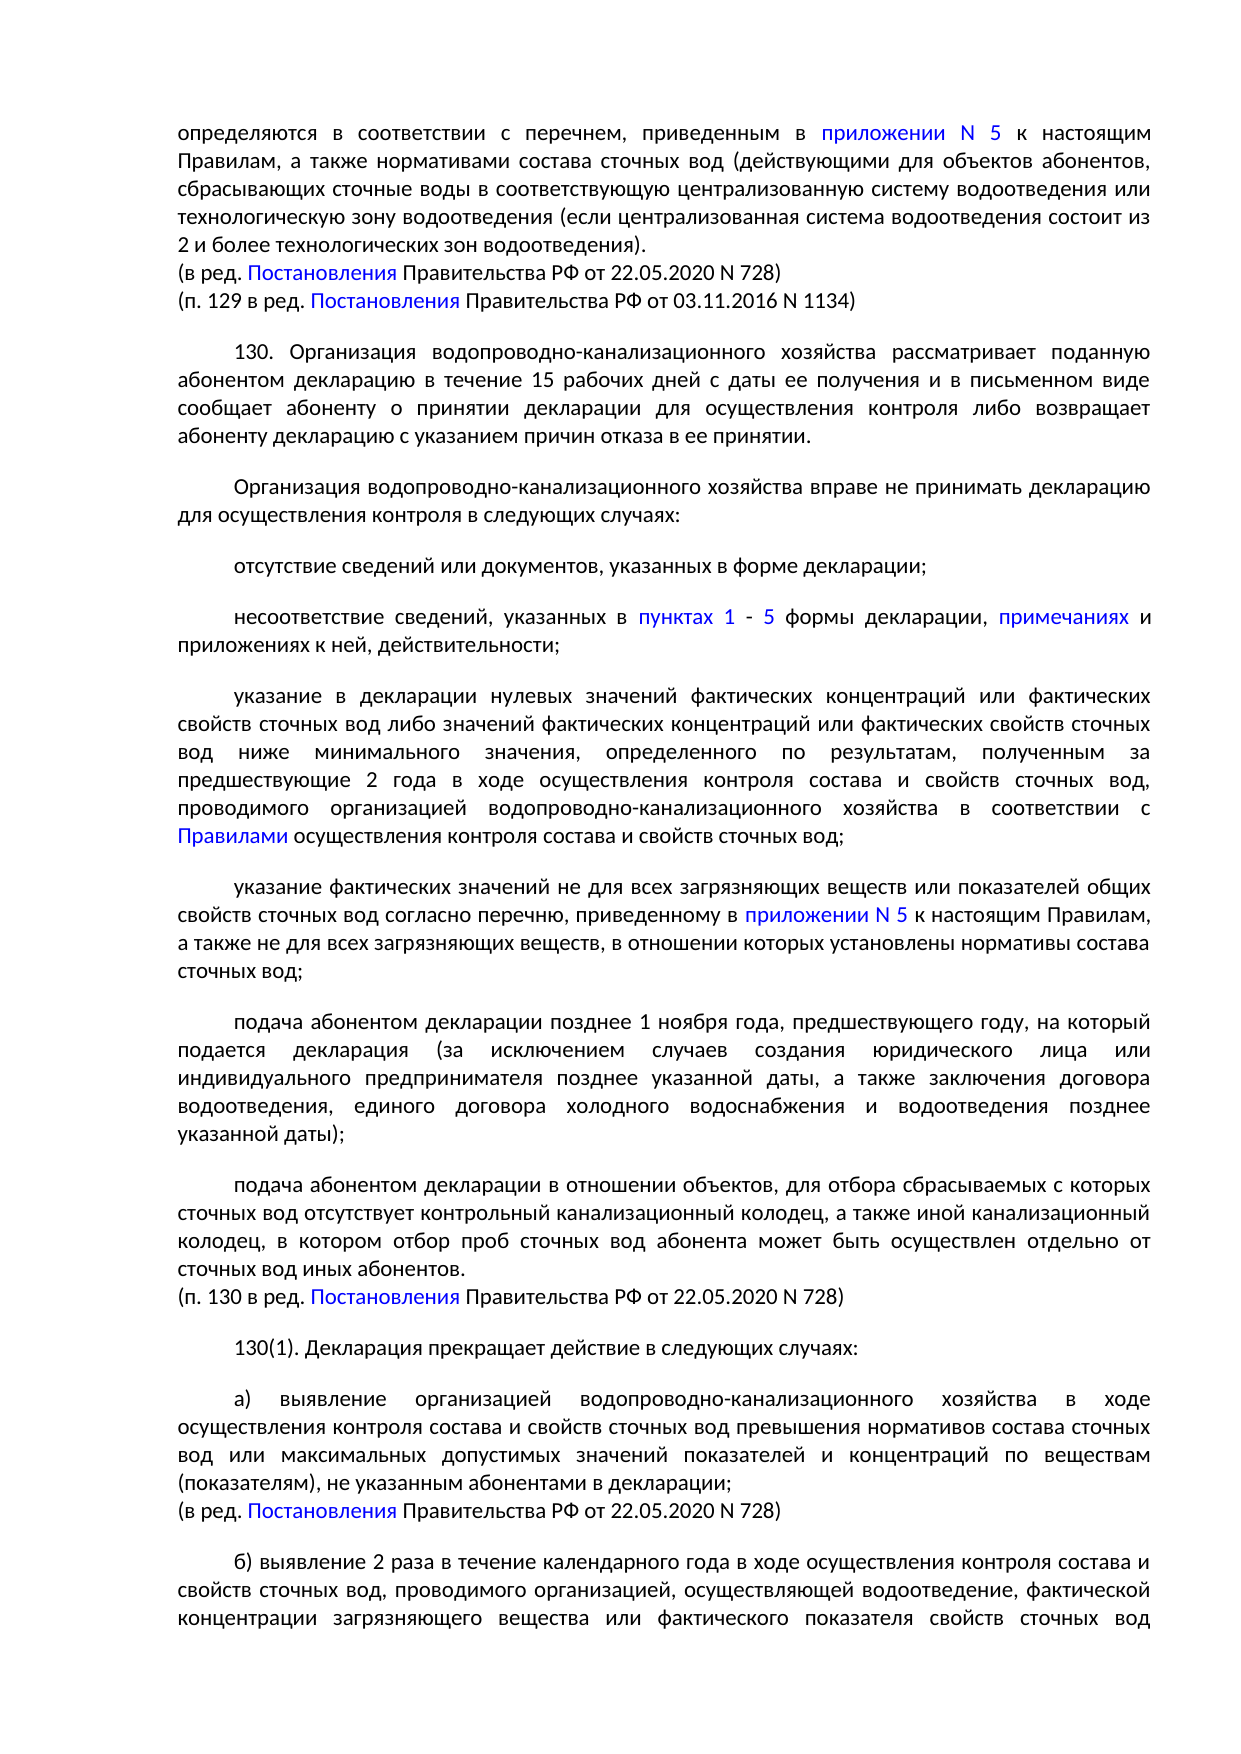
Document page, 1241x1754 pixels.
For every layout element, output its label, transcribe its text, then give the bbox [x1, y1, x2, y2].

text (в ред. Постановления Правительства РФ от 22.05.2020 N 728) [177, 258, 1152, 286]
text указание фактических значений не для всех загрязняющих веществ или показателей общих свойств сточных вод согласно перечню, приведенному в приложении N 5 к настоящим Правилам, а также не для всех загрязняющих веществ, в отношении которых установлены нормативы состава сточных вод; [177, 872, 1152, 984]
text 130. Организация водопроводно-канализационного хозяйства рассматривает поданную абонентом декларацию в течение 15 рабочих дней с даты ее получения и в письменном виде сообщает абоненту о принятии декларации для осуществления контроля либо возвращает абоненту декларацию с указанием причин отказа в ее принятии. [177, 337, 1152, 449]
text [177, 1547, 1152, 1631]
text (п. 130 в ред. Постановления Правительства РФ от 22.05.2020 N 728) [177, 1282, 1152, 1310]
text отсутствие сведений или документов, указанных в форме декларации; [177, 551, 1152, 579]
text подача абонентом декларации в отношении объектов, для отбора сбрасываемых с которых сточных вод отсутствует контрольный канализационный колодец, а также иной канализационный колодец, в котором отбор проб сточных вод абонента может быть осуществлен отдельно от сточных вод иных абонентов. [177, 1170, 1152, 1282]
text несоответствие сведений, указанных в пунктах 1 - 5 формы декларации, примечаниях и приложениях к ней, действительности; [177, 602, 1152, 658]
text Организация водопроводно-канализационного хозяйства вправе не принимать декларацию для осуществления контроля в следующих случаях: [177, 472, 1152, 528]
text (в ред. Постановления Правительства РФ от 22.05.2020 N 728) [177, 1496, 1152, 1524]
text (п. 129 в ред. Постановления Правительства РФ от 03.11.2016 N 1134) [177, 286, 1152, 314]
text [177, 118, 1152, 258]
text подача абонентом декларации позднее 1 ноября года, предшествующего году, на который подается декларация (за исключением случаев создания юридического лица или индивидуального предпринимателя позднее указанной даты, а также заключения договора водоотведения, единого договора холодного водоснабжения и водоотведения позднее указанной даты); [177, 1007, 1152, 1147]
text 130(1). Декларация прекращает действие в следующих случаях: [177, 1333, 1152, 1361]
text а) выявление организацией водопроводно-канализационного хозяйства в ходе осуществления контроля состава и свойств сточных вод превышения нормативов состава сточных вод или максимальных допустимых значений показателей и концентраций по веществам (показателям), не указанным абонентами в декларации; [177, 1384, 1152, 1496]
text указание в декларации нулевых значений фактических концентраций или фактических свойств сточных вод либо значений фактических концентраций или фактических свойств сточных вод ниже минимального значения, определенного по результатам, полученным за предшествующие 2 года в ходе осуществления контроля состава и свойств сточных вод, проводимого организацией водопроводно-канализационного хозяйства в соответствии с Правилами осуществления контроля состава и свойств сточных вод; [177, 681, 1152, 849]
